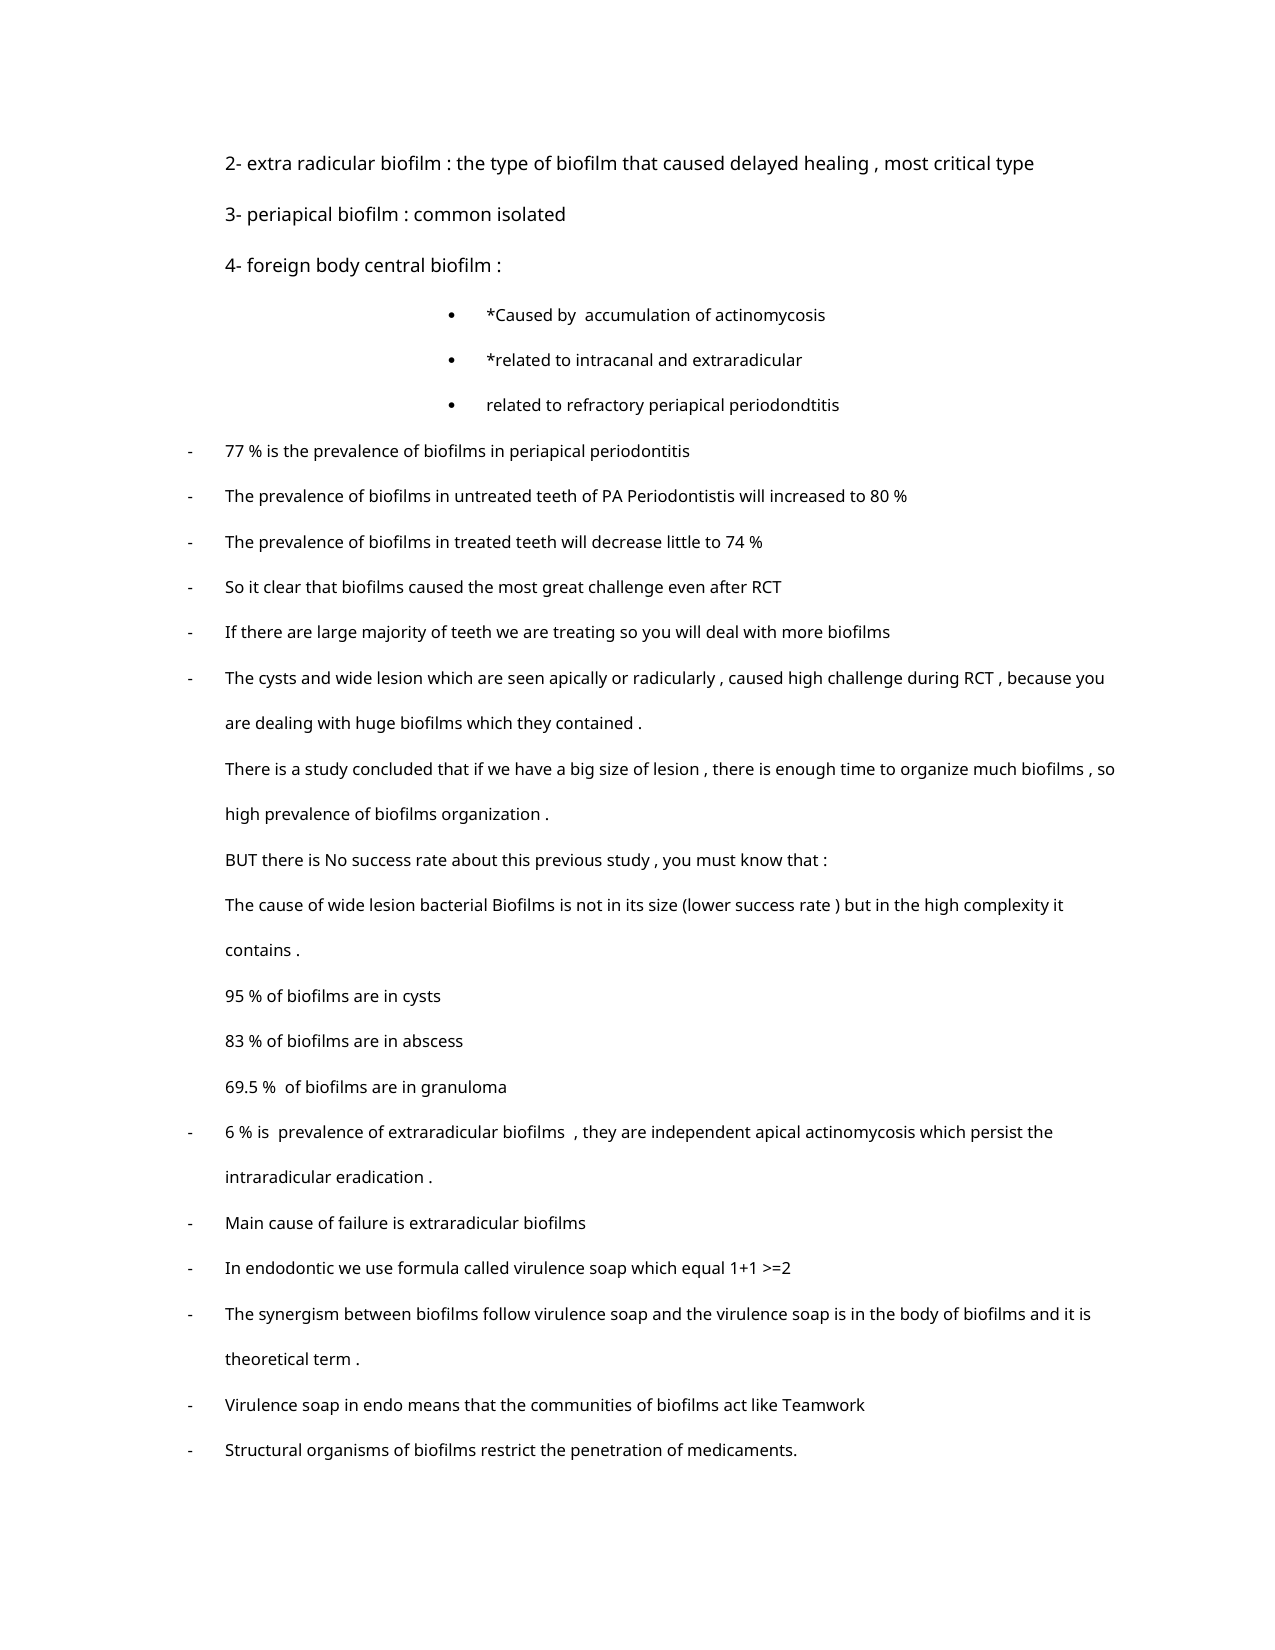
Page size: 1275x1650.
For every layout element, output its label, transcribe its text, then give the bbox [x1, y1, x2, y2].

list Virulence soap in endo means that the communities of biofilms act like Teamwork [187, 1393, 1125, 1416]
list related to refractory periapical periodondtitis [448, 394, 1125, 417]
list The synergism between biofilms follow virulence soap and the virulence soap is in the body of biofilms and it is theoretical term . [187, 1302, 1125, 1370]
list Structural organisms of biofilms restrict the penetration of medicaments. [187, 1438, 1125, 1461]
list 69.5 % of biofilms are in granuloma [225, 1075, 1125, 1098]
list The prevalence of biofilms in treated teeth will decrease little to 74 % [187, 530, 1125, 553]
list 4- foreign body central biofilm : [225, 252, 1125, 278]
list *Caused by accumulation of actinomycosis [448, 303, 1125, 326]
list 2- extra radicular biofilm : the type of biofilm that caused delayed healing , most critical type [225, 150, 1125, 176]
list *related to intracanal and extraradicular [448, 348, 1125, 371]
list In endodontic we use formula called virulence soap which equal 1+1 >=2 [187, 1257, 1125, 1279]
list The prevalence of biofilms in untreated teeth of PA Periodontistis will increased to 80 % [187, 485, 1125, 507]
list 83 % of biofilms are in abscess [225, 1030, 1125, 1052]
list The cause of wide lesion bacterial Biofilms is not in its size (lower success rate ) but in the high complexity it contains . [225, 893, 1125, 962]
list The cysts and wide lesion which are seen apically or radicularly , caused high challenge during RCT , because you are dealing with huge biofilms which they contained . [187, 666, 1125, 734]
list 77 % is the prevalence of biofilms in periapical periodontitis [187, 439, 1125, 462]
list BUT there is No success rate about this previous study , you must know that : [225, 848, 1125, 871]
list Main cause of failure is extraradicular biofilms [187, 1211, 1125, 1234]
list 6 % is prevalence of extraradicular biofilms , they are independent apical actinomycosis which persist the intraradicular eradication . [187, 1121, 1125, 1189]
list If there are large majority of teeth we are treating so you will deal with more biofilms [187, 621, 1125, 644]
list There is a study concluded that if we have a big size of lesion , there is enough time to organize much biofilms , so high prevalence of biofilms organization . [225, 757, 1125, 825]
list 3- periapical biofilm : common isolated [225, 201, 1125, 227]
list 95 % of biofilms are in cysts [225, 984, 1125, 1007]
list So it clear that biofilms caused the most great challenge even after RCT [187, 576, 1125, 598]
